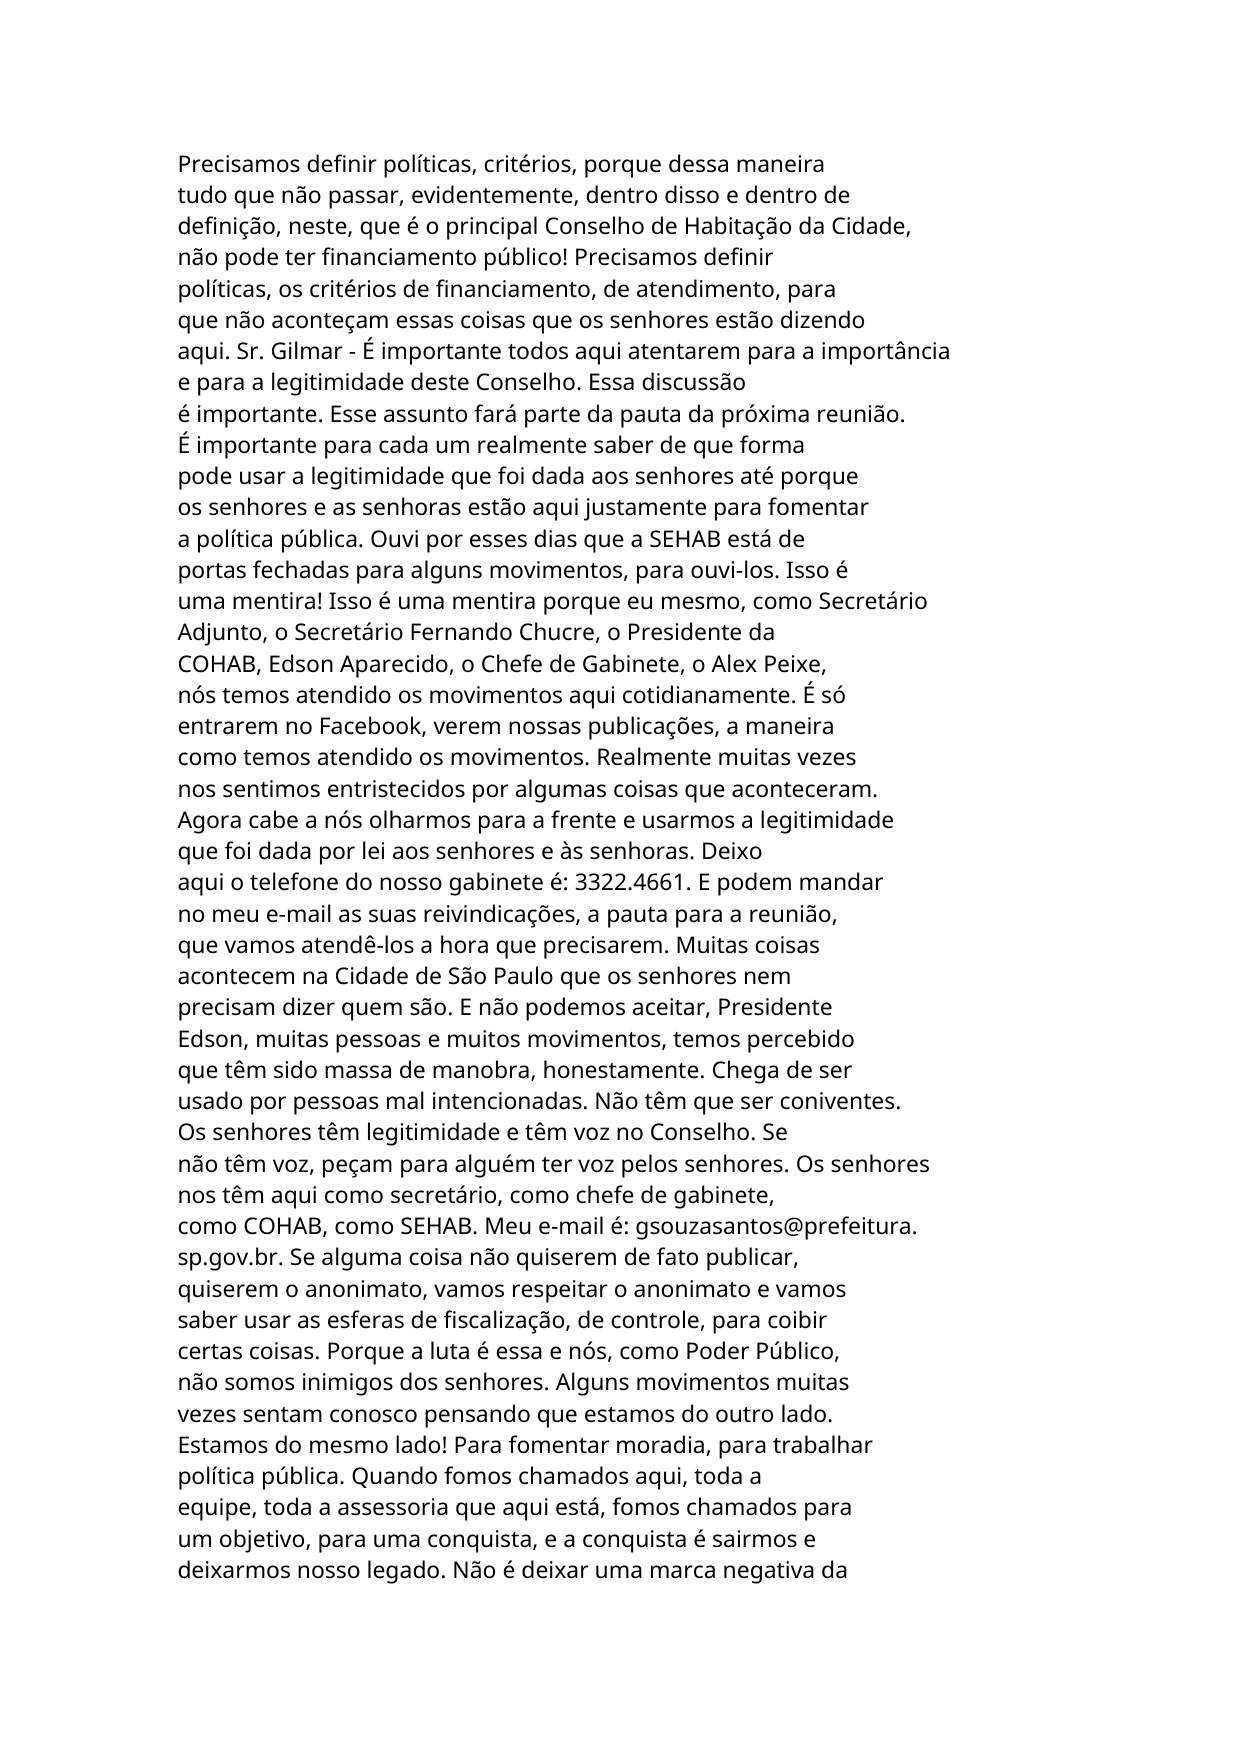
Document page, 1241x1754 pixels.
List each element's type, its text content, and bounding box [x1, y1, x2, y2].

text precisam dizer quem são. E não podemos aceitar, Presidente [177, 991, 1063, 1023]
text Adjunto, o Secretário Fernando Chucre, o Presidente da [177, 616, 1063, 648]
text no meu e-mail as suas reivindicações, a pauta para a reunião, [177, 898, 1063, 929]
text não pode ter financiamento público! Precisamos definir [177, 241, 1063, 273]
text políticas, os critérios de financiamento, de atendimento, para [177, 273, 1063, 304]
text nós temos atendido os movimentos aqui cotidianamente. É só [177, 679, 1063, 710]
text nos sentimos entristecidos por algumas coisas que aconteceram. [177, 773, 1063, 804]
text a política pública. Ouvi por esses dias que a SEHAB está de [177, 523, 1063, 554]
text que foi dada por lei aos senhores e às senhoras. Deixo [177, 835, 1063, 866]
text é importante. Esse assunto fará parte da pauta da próxima reunião. [177, 398, 1063, 429]
text entrarem no Facebook, verem nossas publicações, a maneira [177, 710, 1063, 741]
text Estamos do mesmo lado! Para fomentar moradia, para trabalhar [177, 1429, 1063, 1460]
text sp.gov.br. Se alguma coisa não quiserem de fato publicar, [177, 1241, 1063, 1273]
text usado por pessoas mal intencionadas. Não têm que ser coniventes. [177, 1085, 1063, 1116]
text É importante para cada um realmente saber de que forma [177, 429, 1063, 460]
text como temos atendido os movimentos. Realmente muitas vezes [177, 741, 1063, 773]
text Agora cabe a nós olharmos para a frente e usarmos a legitimidade [177, 804, 1063, 835]
text não têm voz, peçam para alguém ter voz pelos senhores. Os senhores [177, 1148, 1063, 1179]
text certas coisas. Porque a luta é essa e nós, como Poder Público, [177, 1335, 1063, 1366]
text política pública. Quando fomos chamados aqui, toda a [177, 1460, 1063, 1491]
text Edson, muitas pessoas e muitos movimentos, temos percebido [177, 1023, 1063, 1054]
text os senhores e as senhoras estão aqui justamente para fomentar [177, 491, 1063, 523]
text uma mentira! Isso é uma mentira porque eu mesmo, como Secretário [177, 585, 1063, 616]
text quiserem o anonimato, vamos respeitar o anonimato e vamos [177, 1273, 1063, 1304]
text como COHAB, como SEHAB. Meu e-mail é: gsouzasantos@prefeitura. [177, 1210, 1063, 1241]
text tudo que não passar, evidentemente, dentro disso e dentro de [177, 179, 1063, 210]
text um objetivo, para uma conquista, e a conquista é sairmos e [177, 1523, 1063, 1554]
text saber usar as esferas de fiscalização, de controle, para coibir [177, 1304, 1063, 1335]
text que não aconteçam essas coisas que os senhores estão dizendo [177, 304, 1063, 335]
text deixarmos nosso legado. Não é deixar uma marca negativa da [177, 1554, 1063, 1585]
text pode usar a legitimidade que foi dada aos senhores até porque [177, 460, 1063, 491]
text que têm sido massa de manobra, honestamente. Chega de ser [177, 1054, 1063, 1085]
text equipe, toda a assessoria que aqui está, fomos chamados para [177, 1491, 1063, 1523]
text e para a legitimidade deste Conselho. Essa discussão [177, 366, 1063, 398]
text que vamos atendê-los a hora que precisarem. Muitas coisas [177, 929, 1063, 960]
text nos têm aqui como secretário, como chefe de gabinete, [177, 1179, 1063, 1210]
text Precisamos definir políticas, critérios, porque dessa maneira [177, 148, 1063, 179]
text COHAB, Edson Aparecido, o Chefe de Gabinete, o Alex Peixe, [177, 648, 1063, 679]
text aqui. Sr. Gilmar - É importante todos aqui atentarem para a importância [177, 335, 1063, 366]
text vezes sentam conosco pensando que estamos do outro lado. [177, 1398, 1063, 1429]
text não somos inimigos dos senhores. Alguns movimentos muitas [177, 1366, 1063, 1398]
text Os senhores têm legitimidade e têm voz no Conselho. Se [177, 1116, 1063, 1148]
text aqui o telefone do nosso gabinete é: 3322.4661. E podem mandar [177, 866, 1063, 898]
text acontecem na Cidade de São Paulo que os senhores nem [177, 960, 1063, 991]
text portas fechadas para alguns movimentos, para ouvi-los. Isso é [177, 554, 1063, 585]
text definição, neste, que é o principal Conselho de Habitação da Cidade, [177, 210, 1063, 241]
